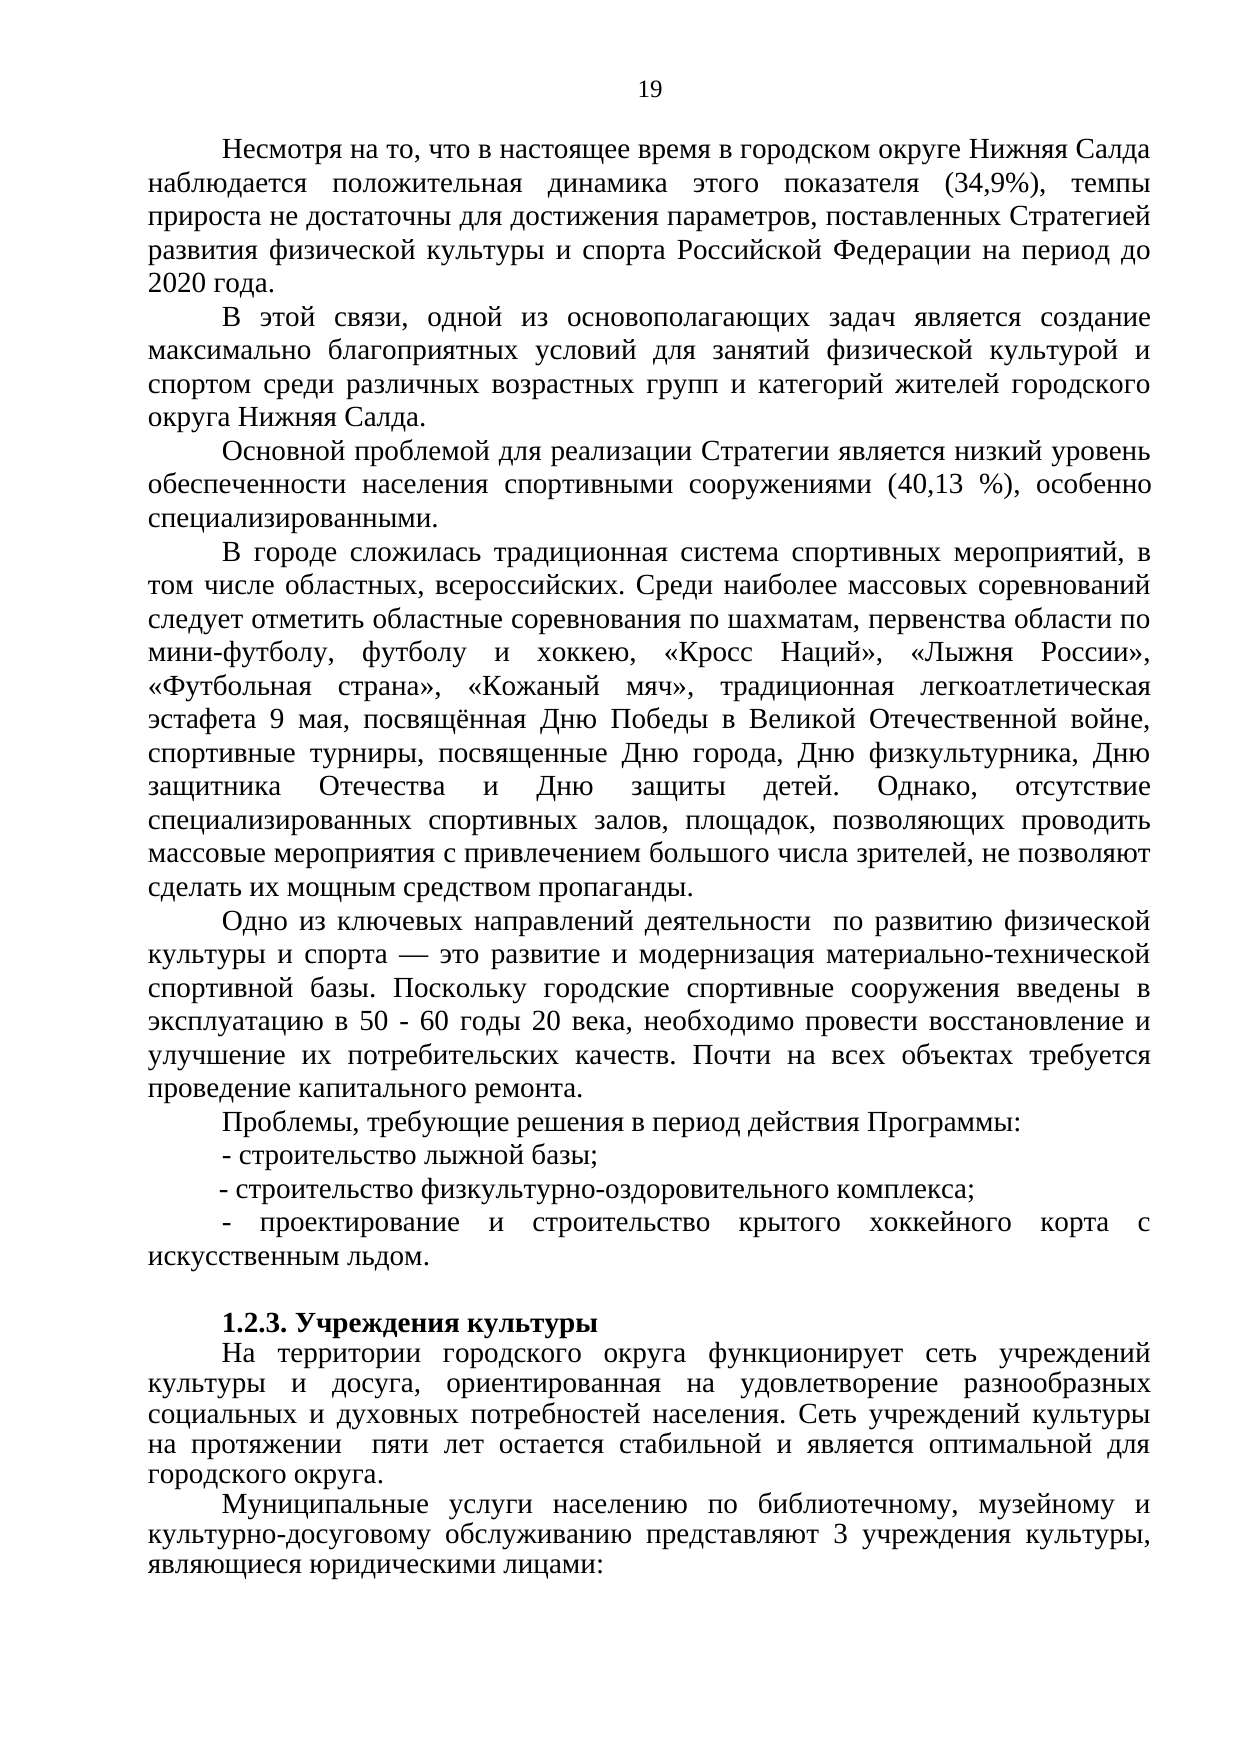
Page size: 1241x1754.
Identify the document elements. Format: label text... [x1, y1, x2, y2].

text - строительство лыжной базы; [222, 1137, 1152, 1171]
text В этой связи, одной из основополагающих задач является создание максимально благоприятных условий для занятий физической культурой и спортом среди различных возрастных групп и категорий жителей городского округа Нижняя Салда. [148, 299, 1152, 433]
text - проектирование и строительство крытого хоккейного корта с искусственным льдом. [148, 1204, 1152, 1272]
text - строительство физкультурно-оздоровительного комплекса; [148, 1171, 1152, 1204]
text Проблемы, требующие решения в период действия Программы: [148, 1104, 1152, 1137]
text 1.2.3. Учреждения культуры [148, 1305, 1152, 1339]
text На территории городского округа функционирует сеть учреждений культуры и досуга, ориентированная на удовлетворение разнообразных социальных и духовных потребностей населения. Сеть учреждений культуры на протяжении пяти лет остается стабильной и является оптимальной для городского округа. [148, 1339, 1152, 1490]
text Муниципальные услуги населению по библиотечному, музейному и культурно-досуговому обслуживанию представляют 3 учреждения культуры, являющиеся юридическими лицами: [148, 1490, 1152, 1580]
text Одно из ключевых направлений деятельности по развитию физической культуры и спорта — это развитие и модернизация материально-технической спортивной базы. Поскольку городские спортивные сооружения введены в эксплуатацию в 50 - 60 годы 20 века, необходимо провести восстановление и улучшение их потребительских качеств. Почти на всех объектах требуется проведение капитального ремонта. [148, 903, 1152, 1104]
text Основной проблемой для реализации Стратегии является низкий уровень обеспеченности населения спортивными сооружениями (40,13 %), особенно специализированными. [148, 433, 1152, 534]
text Несмотря на то, что в настоящее время в городском округе Нижняя Салда наблюдается положительная динамика этого показателя (34,9%), темпы прироста не достаточны для достижения параметров, поставленных Стратегией развития физической культуры и спорта Российской Федерации на период до 2020 года. [148, 131, 1152, 299]
text В городе сложилась традиционная система спортивных мероприятий, в том числе областных, всероссийских. Среди наиболее массовых соревнований следует отметить областные соревнования по шахматам, первенства области по мини-футболу, футболу и хоккею, «Кросс Наций», «Лыжня России», «Футбольная страна», «Кожаный мяч», традиционная легкоатлетическая эстафета 9 мая, посвящённая Дню Победы в Великой Отечественной войне, спортивные турниры, посвященные Дню города, Дню физкультурника, Дню защитника Отечества и Дню защиты детей. Однако, отсутствие специализированных спортивных залов, площадок, позволяющих проводить массовые мероприятия с привлечением большого числа зрителей, не позволяют сделать их мощным средством пропаганды. [148, 534, 1152, 903]
